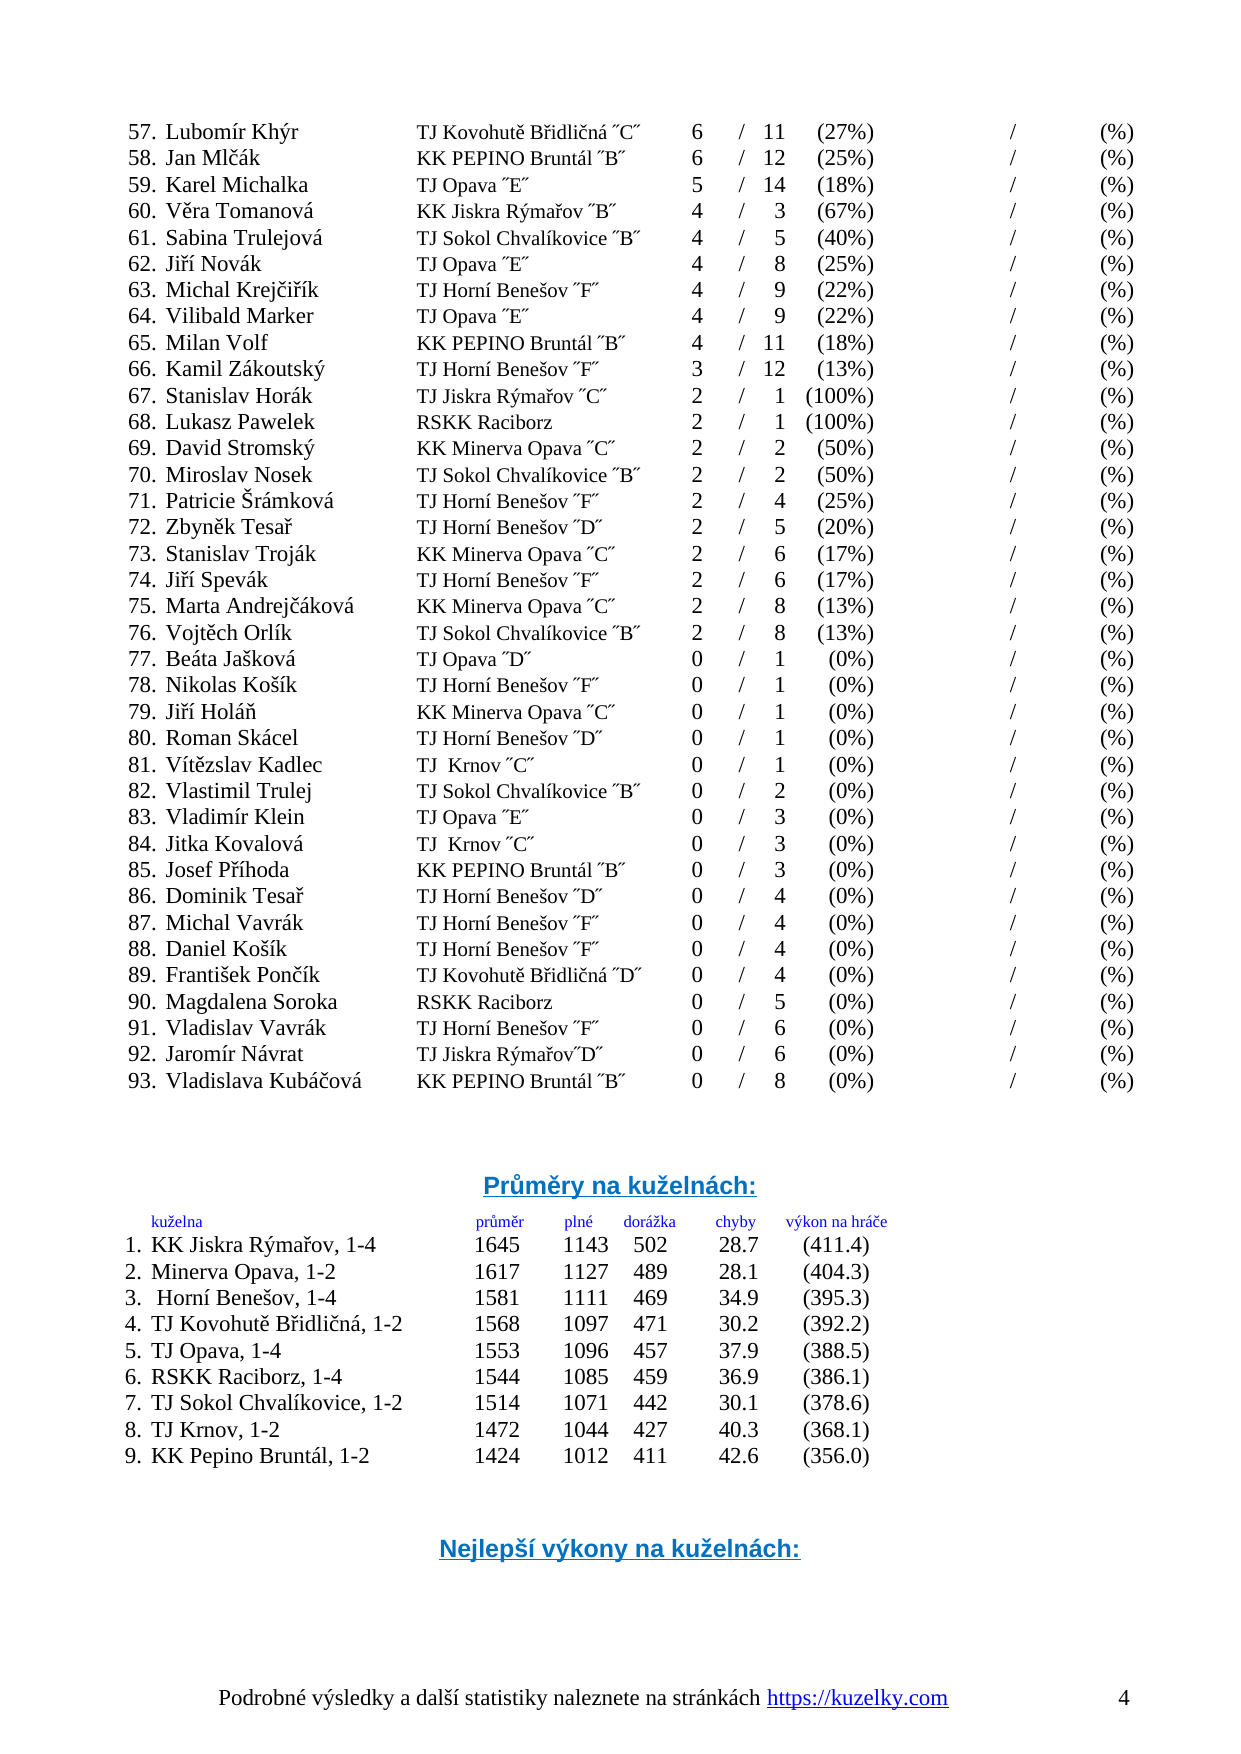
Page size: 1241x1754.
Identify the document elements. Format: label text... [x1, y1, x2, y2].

text 9. KK Pepino Bruntál, 1-2 1424 1012 411 42.6 (356.0) [106, 1442, 1134, 1468]
text 86. Dominik Tesař TJ Horní Benešov ˝D˝ 0 / 4 (0%) / (%) [106, 882, 1134, 909]
text 64. Vilibald Marker TJ Opava ˝E˝ 4 / 9 (22%) / (%) [106, 303, 1134, 329]
text 77. Beáta Jašková TJ Opava ˝D˝ 0 / 1 (0%) / (%) [106, 645, 1134, 672]
text 93. Vladislava Kubáčová KK PEPINO Bruntál ˝B˝ 0 / 8 (0%) / (%) [106, 1067, 1134, 1093]
text 78. Nikolas Košík TJ Horní Benešov ˝F˝ 0 / 1 (0%) / (%) [106, 672, 1134, 698]
text 85. Josef Příhoda KK PEPINO Bruntál ˝B˝ 0 / 3 (0%) / (%) [106, 856, 1134, 882]
text kuželna průměr plné dorážka chyby výkon na hráče [106, 1212, 1134, 1231]
text 4. TJ Kovohutě Břidličná, 1-2 1568 1097 471 30.2 (392.2) [106, 1310, 1134, 1337]
text 91. Vladislav Vavrák TJ Horní Benešov ˝F˝ 0 / 6 (0%) / (%) [106, 1014, 1134, 1041]
text Průměry na kuželnách: [94, 1171, 1145, 1200]
text 76. Vojtěch Orlík TJ Sokol Chvalíkovice ˝B˝ 2 / 8 (13%) / (%) [106, 619, 1134, 645]
text 5. TJ Opava, 1-4 1553 1096 457 37.9 (388.5) [106, 1337, 1134, 1363]
text 3. Horní Benešov, 1-4 1581 1111 469 34.9 (395.3) [106, 1284, 1134, 1310]
text 61. Sabina Trulejová TJ Sokol Chvalíkovice ˝B˝ 4 / 5 (40%) / (%) [106, 223, 1134, 250]
text 6. RSKK Raciborz, 1-4 1544 1085 459 36.9 (386.1) [106, 1363, 1134, 1389]
text 66. Kamil Zákoutský TJ Horní Benešov ˝F˝ 3 / 12 (13%) / (%) [106, 355, 1134, 382]
text 70. Miroslav Nosek TJ Sokol Chvalíkovice ˝B˝ 2 / 2 (50%) / (%) [106, 461, 1134, 487]
text 92. Jaromír Návrat TJ Jiskra Rýmařov˝D˝ 0 / 6 (0%) / (%) [106, 1041, 1134, 1067]
text 68. Lukasz Pawelek RSKK Raciborz 2 / 1 (100%) / (%) [106, 408, 1134, 434]
text 87. Michal Vavrák TJ Horní Benešov ˝F˝ 0 / 4 (0%) / (%) [106, 909, 1134, 935]
text 82. Vlastimil Trulej TJ Sokol Chvalíkovice ˝B˝ 0 / 2 (0%) / (%) [106, 777, 1134, 803]
text 83. Vladimír Klein TJ Opava ˝E˝ 0 / 3 (0%) / (%) [106, 803, 1134, 830]
text 73. Stanislav Troják KK Minerva Opava ˝C˝ 2 / 6 (17%) / (%) [106, 540, 1134, 566]
text 62. Jiří Novák TJ Opava ˝E˝ 4 / 8 (25%) / (%) [106, 250, 1134, 276]
text Nejlepší výkony na kuželnách: [94, 1534, 1145, 1562]
text 7. TJ Sokol Chvalíkovice, 1-2 1514 1071 442 30.1 (378.6) [106, 1389, 1134, 1416]
text 60. Věra Tomanová KK Jiskra Rýmařov ˝B˝ 4 / 3 (67%) / (%) [106, 197, 1134, 223]
text 59. Karel Michalka TJ Opava ˝E˝ 5 / 14 (18%) / (%) [106, 171, 1134, 197]
text 2. Minerva Opava, 1-2 1617 1127 489 28.1 (404.3) [106, 1258, 1134, 1284]
text 90. Magdalena Soroka RSKK Raciborz 0 / 5 (0%) / (%) [106, 988, 1134, 1014]
text 75. Marta Andrejčáková KK Minerva Opava ˝C˝ 2 / 8 (13%) / (%) [106, 592, 1134, 619]
text 65. Milan Volf KK PEPINO Bruntál ˝B˝ 4 / 11 (18%) / (%) [106, 329, 1134, 355]
text 74. Jiří Spevák TJ Horní Benešov ˝F˝ 2 / 6 (17%) / (%) [106, 566, 1134, 592]
text 79. Jiří Holáň KK Minerva Opava ˝C˝ 0 / 1 (0%) / (%) [106, 698, 1134, 724]
text 58. Jan Mlčák KK PEPINO Bruntál ˝B˝ 6 / 12 (25%) / (%) [106, 144, 1134, 171]
text 1. KK Jiskra Rýmařov, 1-4 1645 1143 502 28.7 (411.4) [106, 1231, 1134, 1258]
text 89. František Pončík TJ Kovohutě Břidličná ˝D˝ 0 / 4 (0%) / (%) [106, 961, 1134, 988]
text 88. Daniel Košík TJ Horní Benešov ˝F˝ 0 / 4 (0%) / (%) [106, 935, 1134, 961]
text 80. Roman Skácel TJ Horní Benešov ˝D˝ 0 / 1 (0%) / (%) [106, 724, 1134, 751]
text 8. TJ Krnov, 1-2 1472 1044 427 40.3 (368.1) [106, 1416, 1134, 1442]
text 67. Stanislav Horák TJ Jiskra Rýmařov ˝C˝ 2 / 1 (100%) / (%) [106, 382, 1134, 408]
text 72. Zbyněk Tesař TJ Horní Benešov ˝D˝ 2 / 5 (20%) / (%) [106, 513, 1134, 540]
text 84. Jitka Kovalová TJ Krnov ˝C˝ 0 / 3 (0%) / (%) [106, 830, 1134, 856]
text 57. Lubomír Khýr TJ Kovohutě Břidličná ˝C˝ 6 / 11 (27%) / (%) [106, 118, 1134, 144]
text 69. David Stromský KK Minerva Opava ˝C˝ 2 / 2 (50%) / (%) [106, 434, 1134, 461]
text 71. Patricie Šrámková TJ Horní Benešov ˝F˝ 2 / 4 (25%) / (%) [106, 487, 1134, 513]
text 81. Vítězslav Kadlec TJ Krnov ˝C˝ 0 / 1 (0%) / (%) [106, 751, 1134, 777]
text 63. Michal Krejčiřík TJ Horní Benešov ˝F˝ 4 / 9 (22%) / (%) [106, 276, 1134, 303]
